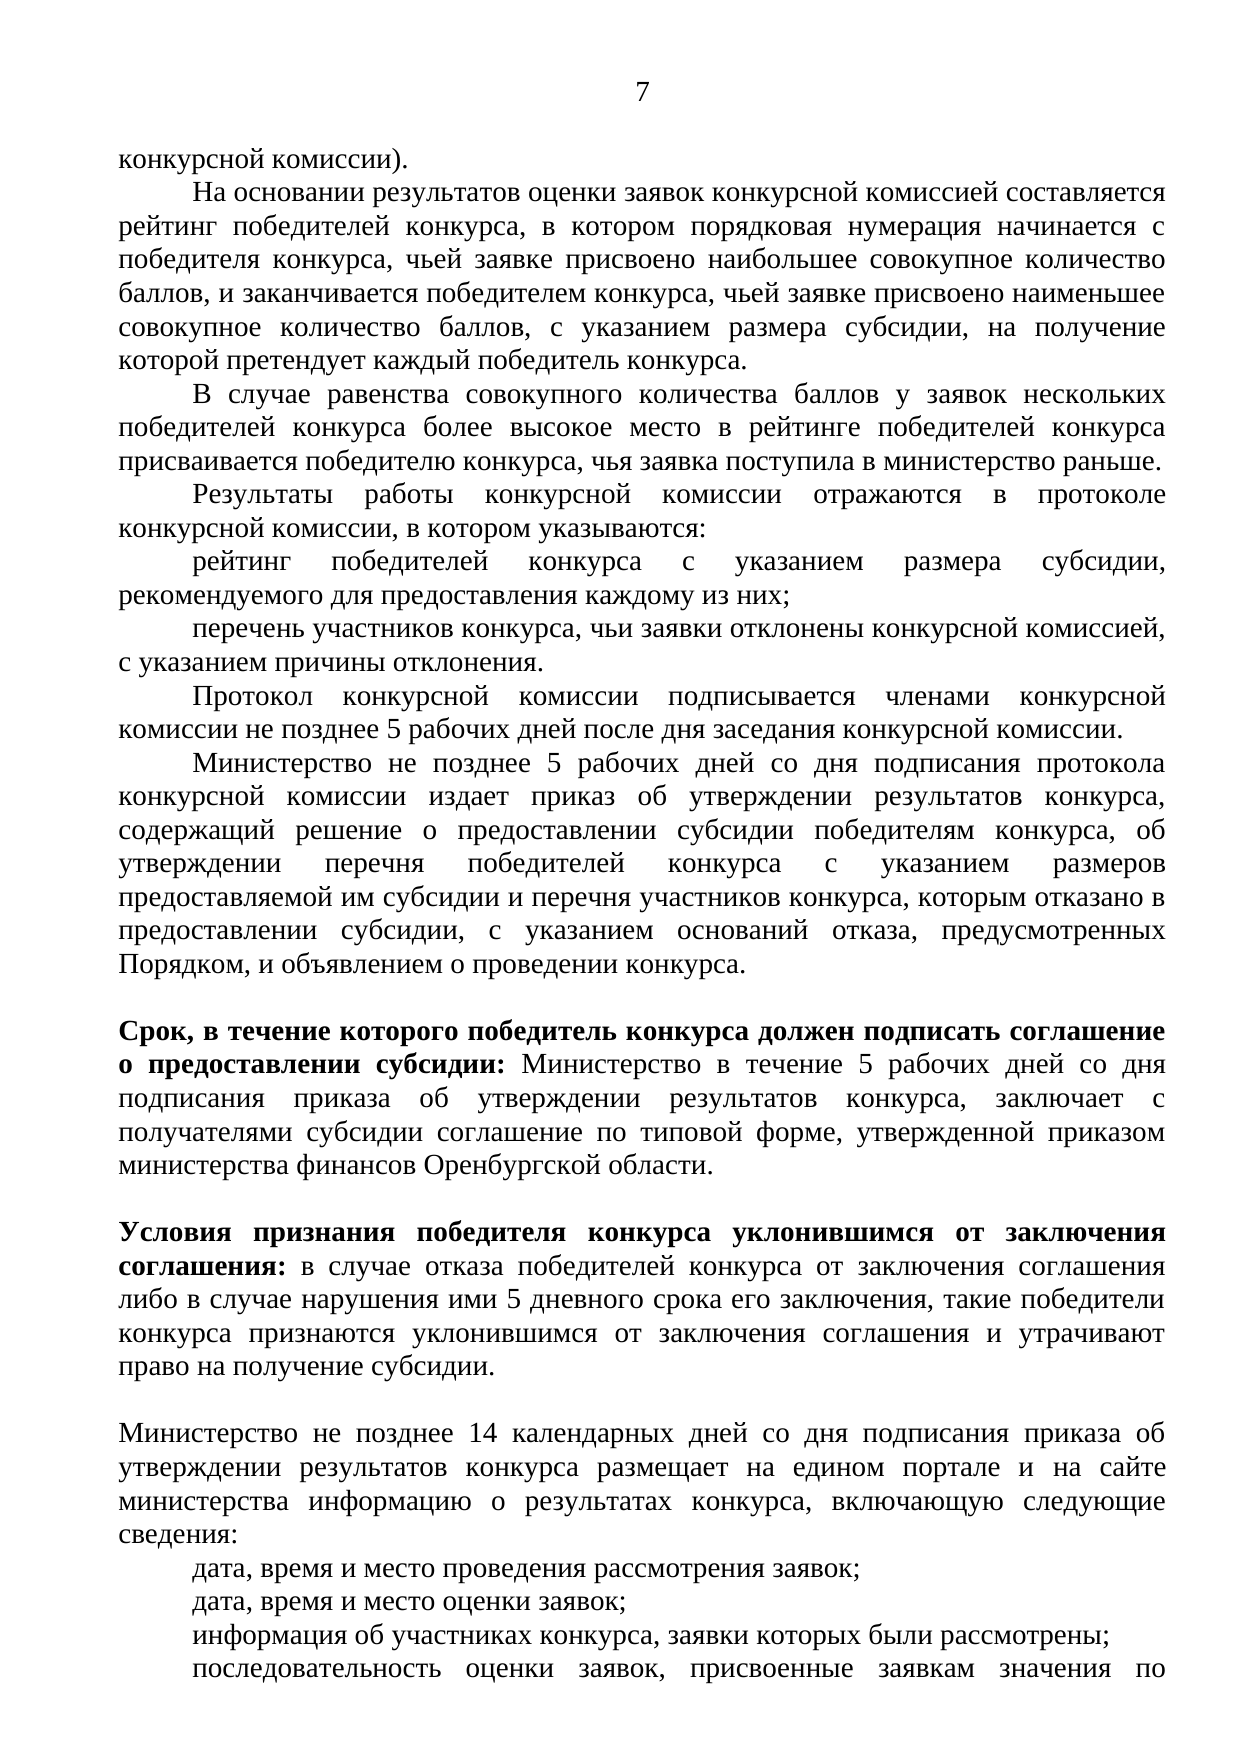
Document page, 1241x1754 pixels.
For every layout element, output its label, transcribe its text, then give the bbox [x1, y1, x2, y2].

text Министерство не позднее 5 рабочих дней со дня подписания протокола конкурсной комиссии издает приказ об утверждении результатов конкурса, содержащий решение о предоставлении субсидии победителям конкурса, об утверждении перечня победителей конкурса с указанием размеров предоставляемой им субсидии и перечня участников конкурса, которым отказано в предоставлении субсидии, с указанием оснований отказа, предусмотренных Порядком, и объявлением о проведении конкурса. [118, 745, 1167, 979]
text Условия признания победителя конкурса уклонившимся от заключения соглашения: в случае отказа победителей конкурса от заключения соглашения либо в случае нарушения ими 5 дневного срока его заключения, такие победители конкурса признаются уклонившимся от заключения соглашения и утрачивают право на получение субсидии. [118, 1214, 1167, 1382]
text В случае равенства совокупного количества баллов у заявок нескольких победителей конкурса более высокое место в рейтинге победителей конкурса присваивается победителю конкурса, чья заявка поступила в министерство раньше. [118, 376, 1167, 476]
text дата, время и место проведения рассмотрения заявок; [118, 1550, 1167, 1583]
text рейтинг победителей конкурса с указанием размера субсидии, рекомендуемого для предоставления каждому из них; [118, 543, 1167, 611]
text Протокол конкурсной комиссии подписывается членами конкурсной комиссии не позднее 5 рабочих дней после дня заседания конкурсной комиссии. [118, 678, 1167, 745]
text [118, 141, 1167, 174]
text Срок, в течение которого победитель конкурса должен подписать соглашение о предоставлении субсидии: Министерство в течение 5 рабочих дней со дня подписания приказа об утверждении результатов конкурса, заключает с получателями субсидии соглашение по типовой форме, утвержденной приказом министерства финансов Оренбургской области. [118, 1013, 1167, 1181]
text дата, время и место оценки заявок; [118, 1583, 1167, 1617]
text Министерство не позднее 14 календарных дней со дня подписания приказа об утверждении результатов конкурса размещает на едином портале и на сайте министерства информацию о результатах конкурса, включающую следующие сведения: [118, 1416, 1167, 1550]
text перечень участников конкурса, чьи заявки отклонены конкурсной комиссией, с указанием причины отклонения. [118, 611, 1167, 678]
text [118, 1650, 1167, 1684]
text Результаты работы конкурсной комиссии отражаются в протоколе конкурсной комиссии, в котором указываются: [118, 476, 1167, 543]
text информация об участниках конкурса, заявки которых были рассмотрены; [118, 1617, 1167, 1650]
text На основании результатов оценки заявок конкурсной комиссией составляется рейтинг победителей конкурса, в котором порядковая нумерация начинается с победителя конкурса, чьей заявке присвоено наибольшее совокупное количество баллов, и заканчивается победителем конкурса, чьей заявке присвоено наименьшее совокупное количество баллов, с указанием размера субсидии, на получение которой претендует каждый победитель конкурса. [118, 174, 1167, 376]
